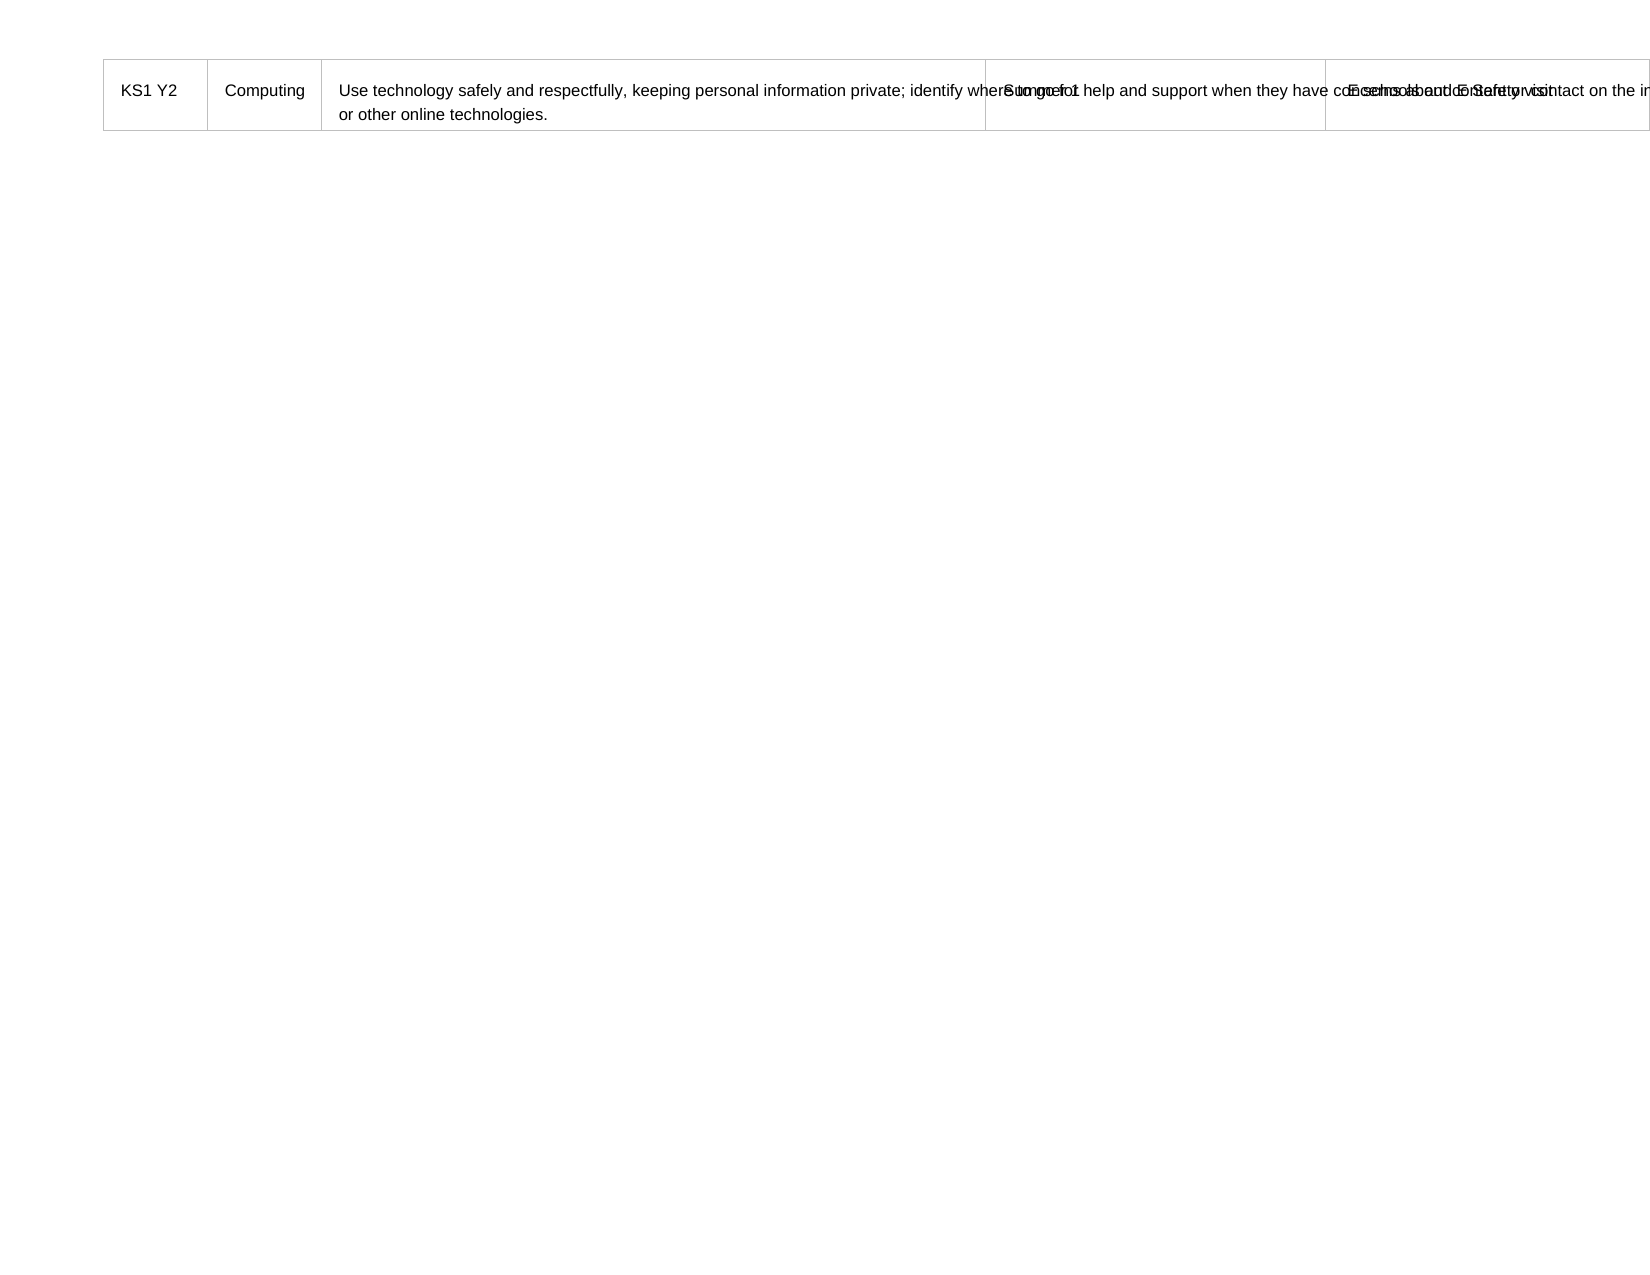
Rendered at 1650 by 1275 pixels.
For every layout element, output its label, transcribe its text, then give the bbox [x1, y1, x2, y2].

table_cell Use technology safely and respectfully, keeping personal information private; identify where to go for help and support when they have concerns about content or contact on the internet or other online technologies. [322, 60, 985, 130]
table_cell E schools and E Safety visit [1326, 60, 1649, 130]
table_cell Computing [208, 60, 321, 130]
table_cell KS1 Y2 [104, 60, 207, 130]
table_cell Summer 1 [986, 60, 1325, 130]
